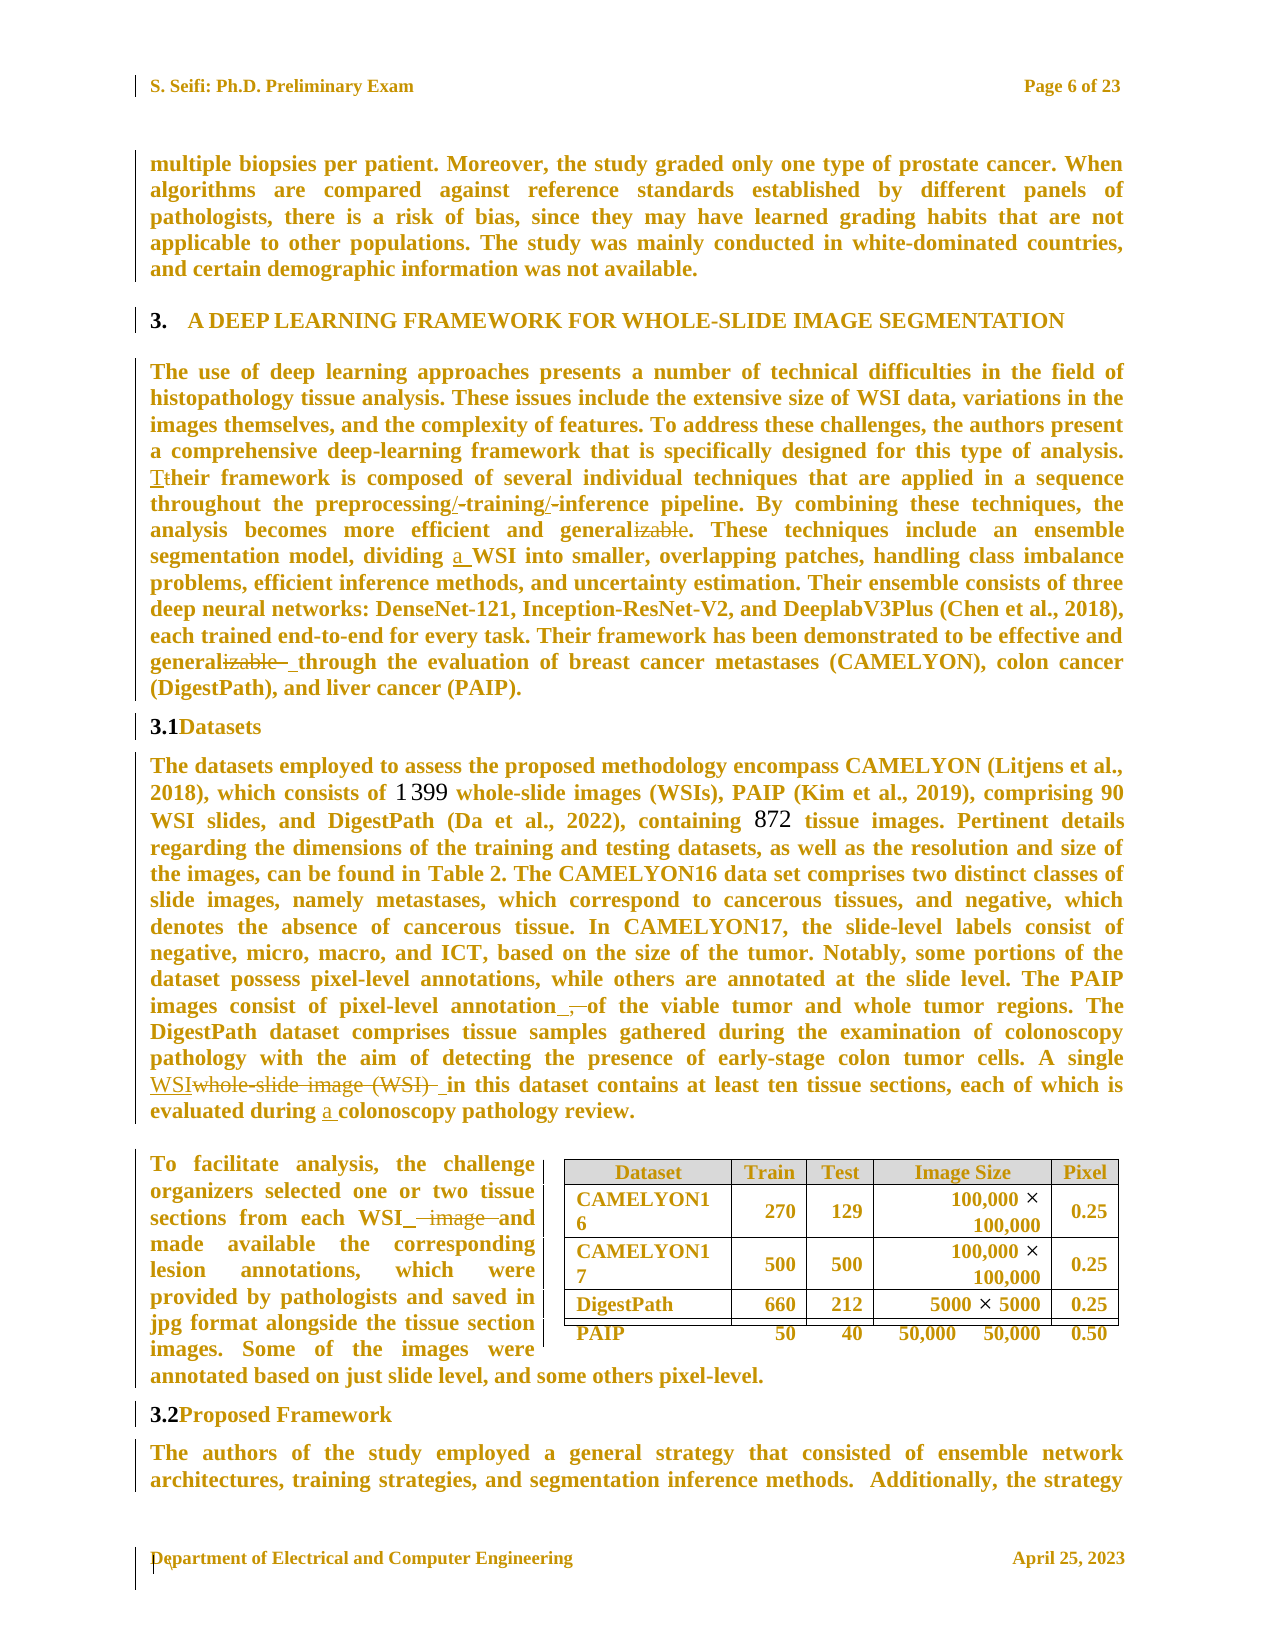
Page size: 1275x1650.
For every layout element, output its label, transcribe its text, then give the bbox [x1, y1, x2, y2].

text To facilitate analysis, the challenge organizers selected one or two tissue sections from each WSIand made available the corresponding lesion annotations, which were provided by pathologists and saved in jpg format alongside the tissue section images. Some of the images were annotated based on just slide level, and some others pixel-level. [150, 1148, 1125, 1388]
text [150, 1439, 1125, 1492]
subtitle Datasets [150, 713, 1125, 739]
text The datasets employed to assess the proposed methodology encompass CAMELYON (Litjens et al., 2018), which consists of whole-slide images (WSIs), PAIP (Kim et al., 2019), comprising 90 WSI slides, and DigestPath (Da et al., 2022), containing tissue images. Pertinent details regarding the dimensions of the training and testing datasets, as well as the resolution and size of the images, can be found in Table 2. The CAMELYON16 data set comprises two distinct classes of slide images, namely metastases, which correspond to cancerous tissues, and negative, which denotes the absence of cancerous tissue. In CAMELYON17, the slide-level labels consist of negative, micro, macro, and ICT, based on the size of the tumor. Notably, some portions of the dataset possess pixel-level annotations, while others are annotated at the slide level. The PAIP images consist of pixel-level annotationof the viable tumor and whole tumor regions. The DigestPath dataset comprises tissue samples gathered during the examination of colonoscopy pathology with the aim of detecting the presence of early-stage colon tumor cells. A single in this dataset contains at least ten tissue sections, each of which is evaluated during colonoscopy pathology review. [150, 752, 1125, 1123]
text The use of deep learning approaches presents a number of technical difficulties in the field of histopathology tissue analysis. These issues include the extensive size of WSI data, variations in the images themselves, and the complexity of features. To address these challenges, the authors present a comprehensive deep-learning framework that is specifically designed for this type of analysis. heir framework is composed of several individual techniques that are applied in a sequence throughout the preprocessingtraininginference pipeline. By combining these techniques, the analysis becomes more efficient and general. These techniques include an ensemble segmentation model, dividing WSI into smaller, overlapping patches, handling class imbalance problems, efficient inference methods, and uncertainty estimation. Their ensemble consists of three deep neural networks: DenseNet-121, Inception-ResNet-V2, and DeeplabV3Plus (Chen et al., 2018), each trained end-to-end for every task. Their framework has been demonstrated to be effective and generalthrough the evaluation of breast cancer metastases (CAMELYON), colon cancer (DigestPath), and liver cancer (PAIP). [150, 358, 1125, 701]
subtitle Proposed Framework [150, 1401, 1125, 1427]
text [150, 150, 1125, 282]
subtitle A deep learning framework for whole-slide image segmentation [150, 307, 1125, 333]
